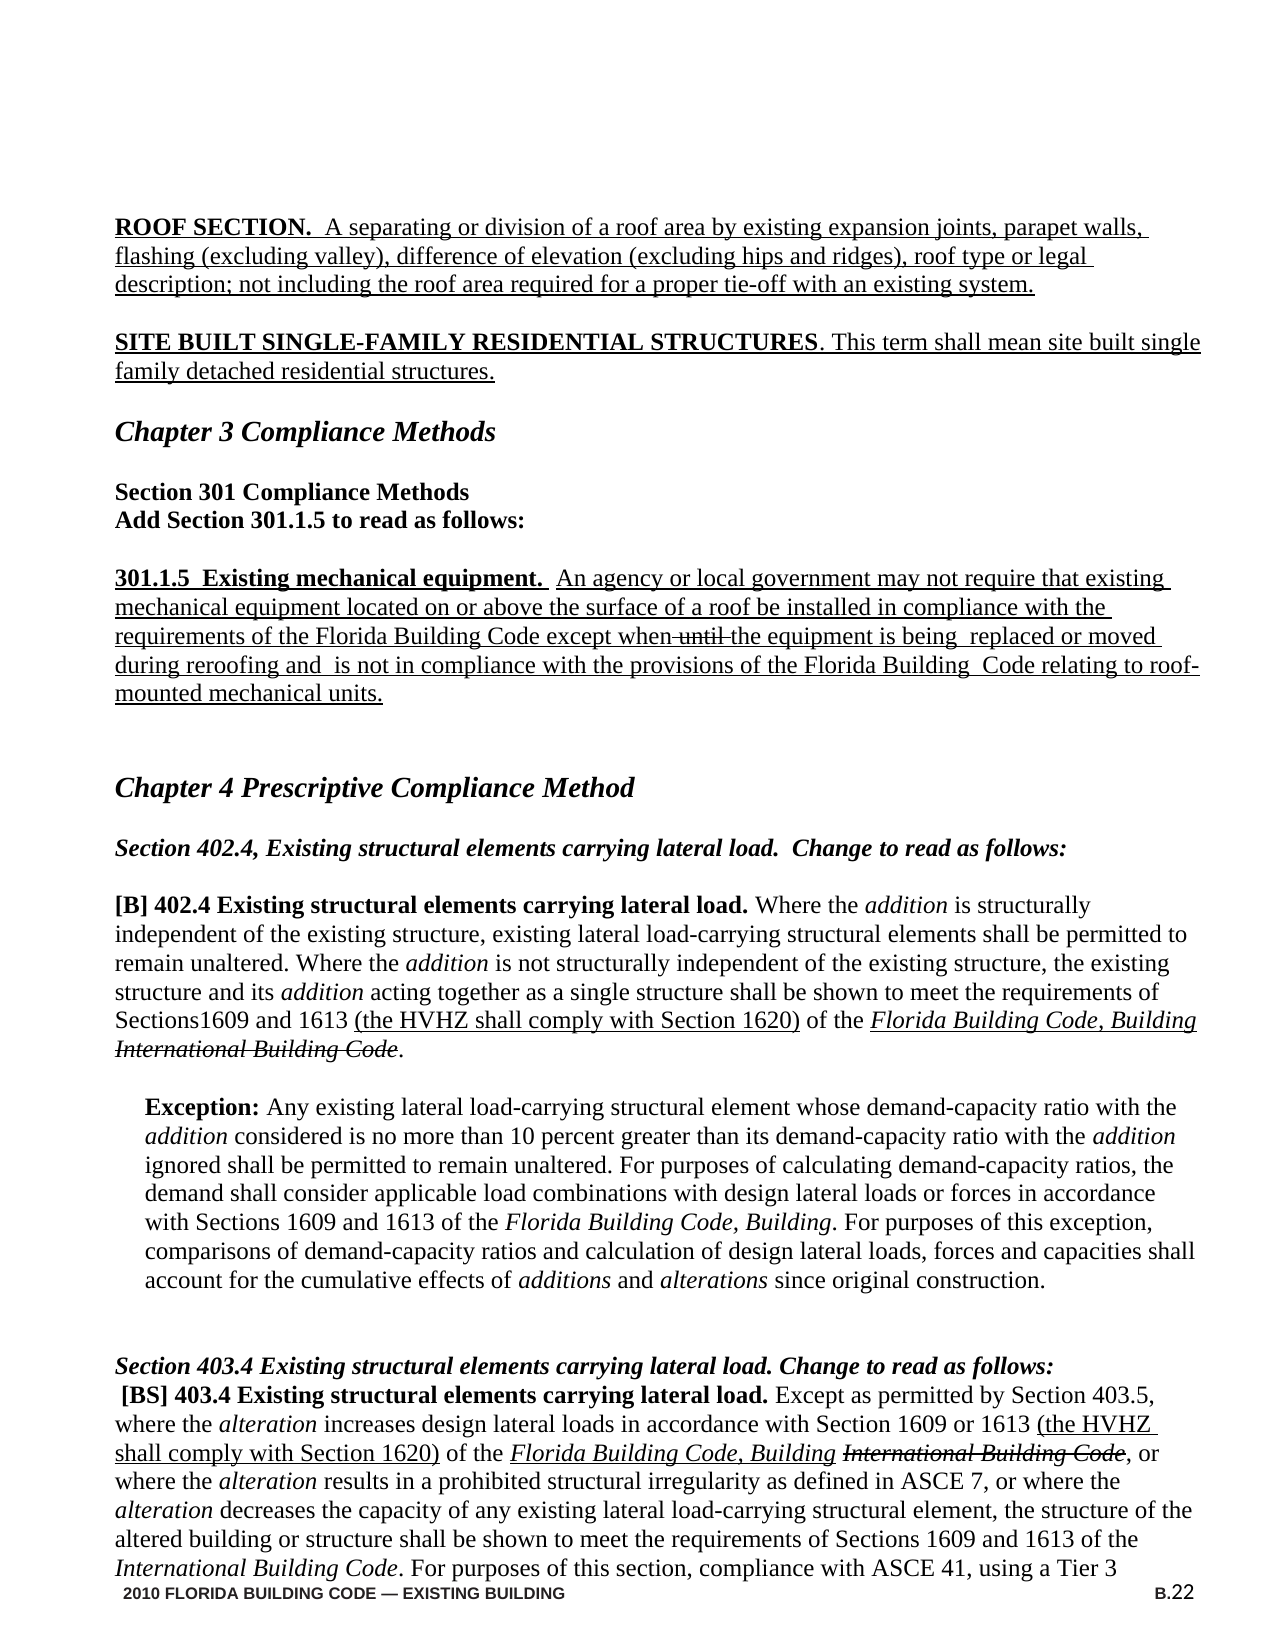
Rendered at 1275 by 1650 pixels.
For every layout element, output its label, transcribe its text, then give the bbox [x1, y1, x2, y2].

text ROOF SECTION. A separating or division of a roof area by existing expansion joints, parapet walls, flashing (excluding valley), difference of elevation (excluding hips and ridges), roof type or legal description; not including the roof area required for a proper tie-off with an existing system. [114, 212, 1204, 298]
text [B] 402.4 Existing structural elements carrying lateral load. Where the addition is structurally independent of the existing structure, existing lateral load-carrying structural elements shall be permitted to remain unaltered. Where the addition is not structurally independent of the existing structure, the existing structure and its addition acting together as a single structure shall be shown to meet the requirements of Sections1609 and 1613 (the HVHZ shall comply with Section 1620) of the Florida Building Code, Building International Building Code. [114, 891, 1204, 1063]
text Exception: Any existing lateral load-carrying structural element whose demand-capacity ratio with the addition considered is no more than 10 percent greater than its demand-capacity ratio with the addition ignored shall be permitted to remain unaltered. For purposes of calculating demand-capacity ratios, the demand shall consider applicable load combinations with design lateral loads or forces in accordance with Sections 1609 and 1613 of the Florida Building Code, Building. For purposes of this exception, comparisons of demand-capacity ratios and calculation of design lateral loads, forces and capacities shall account for the cumulative effects of additions and alterations since original construction. [144, 1092, 1204, 1293]
text SITE BUILT SINGLE-FAMILY RESIDENTIAL STRUCTURES. This term shall mean site built single family detached residential structures. [114, 327, 1204, 385]
text Section 301 Compliance Methods [114, 477, 1204, 506]
text Section 403.4 Existing structural elements carrying lateral load. Change to read as follows: [114, 1351, 1204, 1380]
text Add Section 301.1.5 to read as follows: [114, 506, 1204, 534]
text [114, 1380, 1204, 1581]
text Chapter 3 Compliance Methods [114, 414, 1204, 448]
text 301.1.5 Existing mechanical equipment. An agency or local government may not require that existing mechanical equipment located on or above the surface of a roof be installed in compliance with the requirements of the Florida Building Code except when until the equipment is being replaced or moved during reroofing and is not in compliance with the provisions of the Florida Building Code relating to roof-mounted mechanical units. [114, 563, 1204, 707]
text Section 402.4, Existing structural elements carrying lateral load. Change to read as follows: [114, 833, 1204, 861]
text Chapter 4 Prescriptive Compliance Method [114, 770, 1204, 803]
